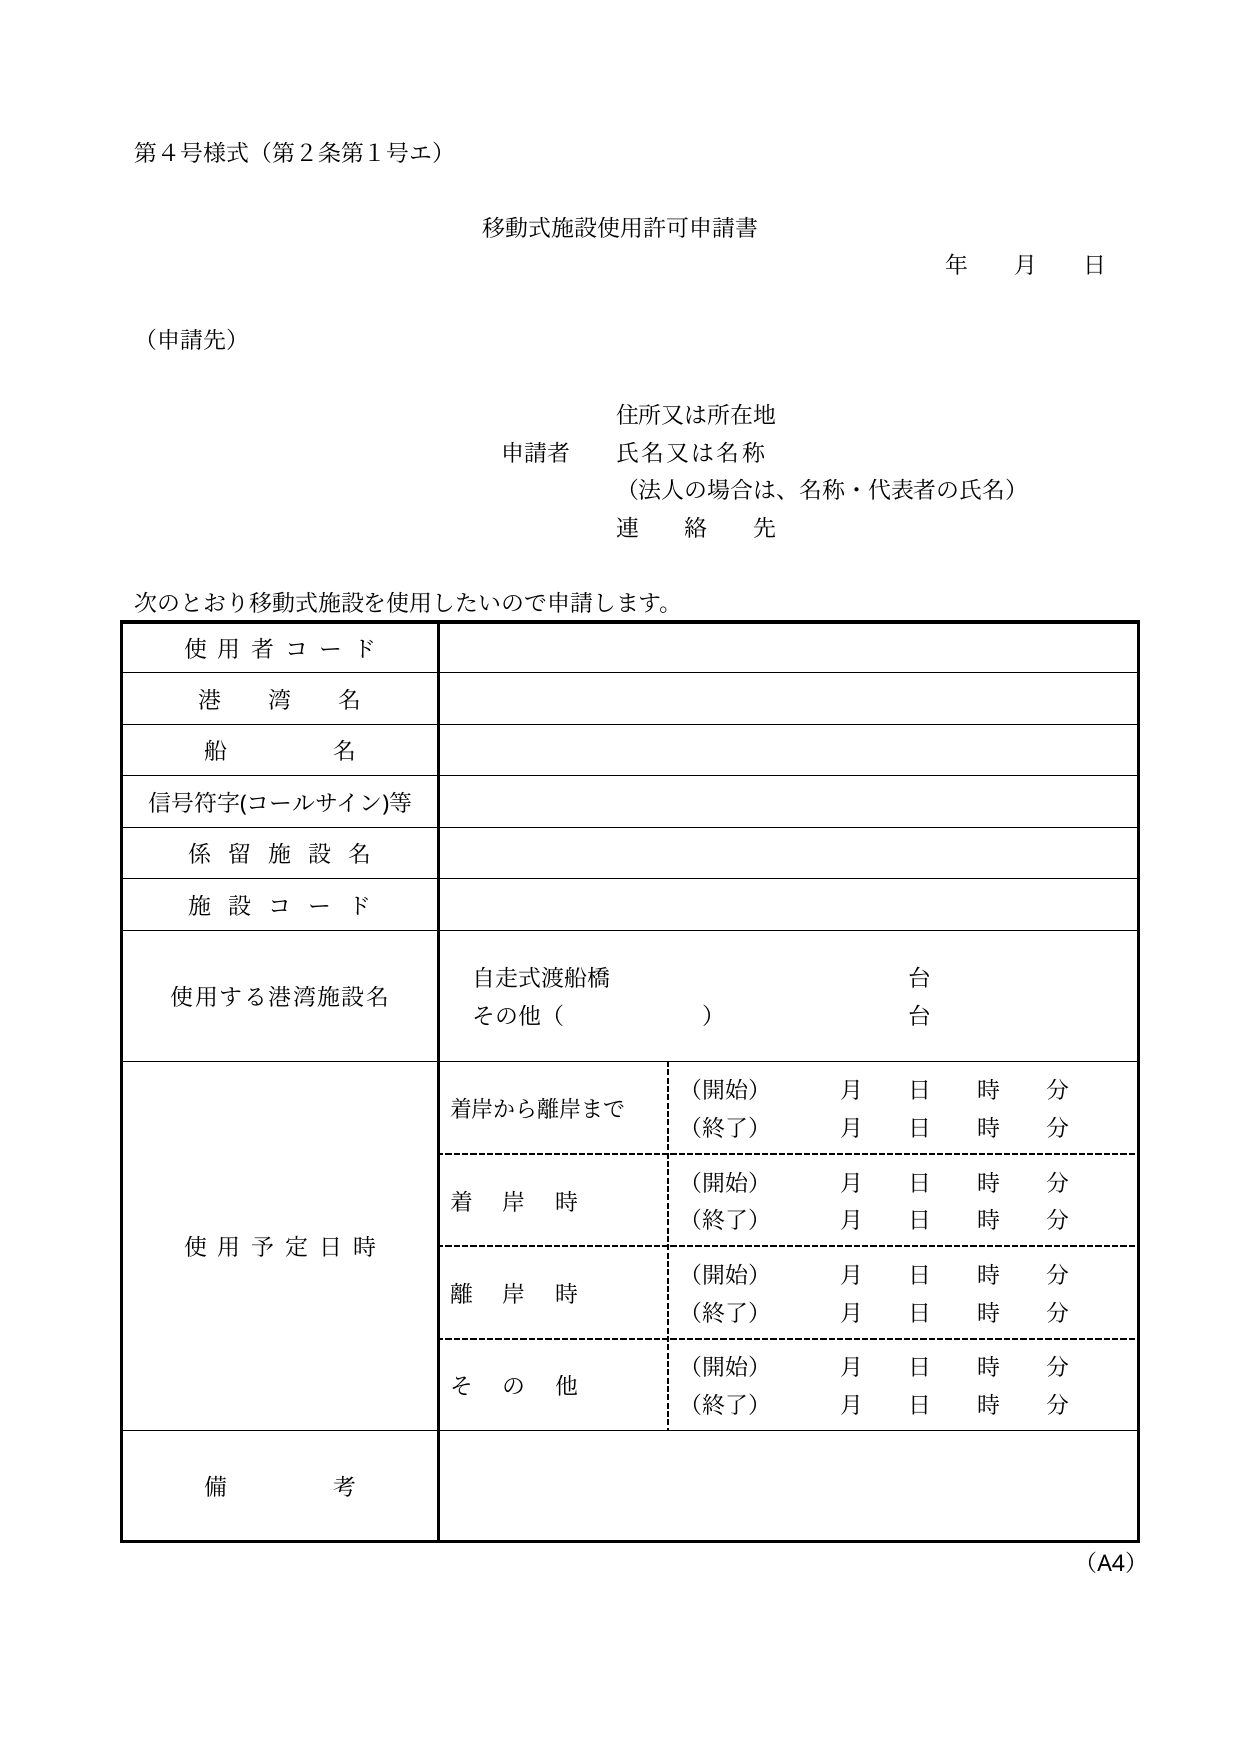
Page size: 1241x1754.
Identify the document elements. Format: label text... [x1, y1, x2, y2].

text 住所又は所在地 [89, 395, 1152, 433]
table_cell [440, 879, 1137, 930]
table_header [440, 624, 1137, 672]
table_cell [440, 673, 1137, 723]
table_cell 着岸時 [440, 1153, 668, 1245]
table_cell 使用予定日時 [123, 1062, 437, 1429]
table_cell 離岸時 [440, 1245, 668, 1337]
text 移動式施設使用許可申請書 [89, 208, 1152, 245]
table_cell 自走式渡船橋 台 その他（ ） 台 [440, 931, 1137, 1061]
table_cell 施設コード [123, 879, 437, 930]
table_cell 備考 [123, 1431, 437, 1540]
table_cell 港湾名 [123, 673, 437, 723]
text （申請先） [89, 320, 1152, 358]
table_cell 係留施設名 [123, 828, 437, 878]
table_cell [440, 1431, 1137, 1540]
table_cell 信号符字(コールサイン)等 [123, 776, 437, 827]
text 次のとおり移動式施設を使用したいので申請します。 [89, 583, 1152, 620]
table_cell その他 [440, 1338, 668, 1429]
text 年 月 日 [89, 245, 1106, 283]
text （A4） [89, 1543, 1152, 1581]
text 申請者 氏名又は名称 [89, 433, 1152, 470]
table_cell 使用する港湾施設名 [123, 931, 437, 1061]
table_cell [440, 828, 1137, 878]
text 第４号様式（第２条第１号エ） [89, 133, 1152, 170]
table_header 使用者コード [123, 624, 437, 672]
table_cell （開始） 月 日 時 分 （終了） 月 日 時 分 [668, 1062, 1137, 1153]
table_cell [440, 776, 1137, 827]
table_cell （開始） 月 日 時 分 （終了） 月 日 時 分 [668, 1338, 1137, 1429]
table_cell 船名 [123, 725, 437, 775]
table_cell （開始） 月 日 時 分 （終了） 月 日 時 分 [668, 1153, 1137, 1245]
table_cell [440, 725, 1137, 775]
text （法人の場合は、名称・代表者の氏名） [89, 470, 1152, 508]
text 連 絡 先 [89, 508, 1152, 545]
table_cell （開始） 月 日 時 分 （終了） 月 日 時 分 [668, 1245, 1137, 1337]
table_cell 着岸から離岸まで [440, 1062, 668, 1153]
